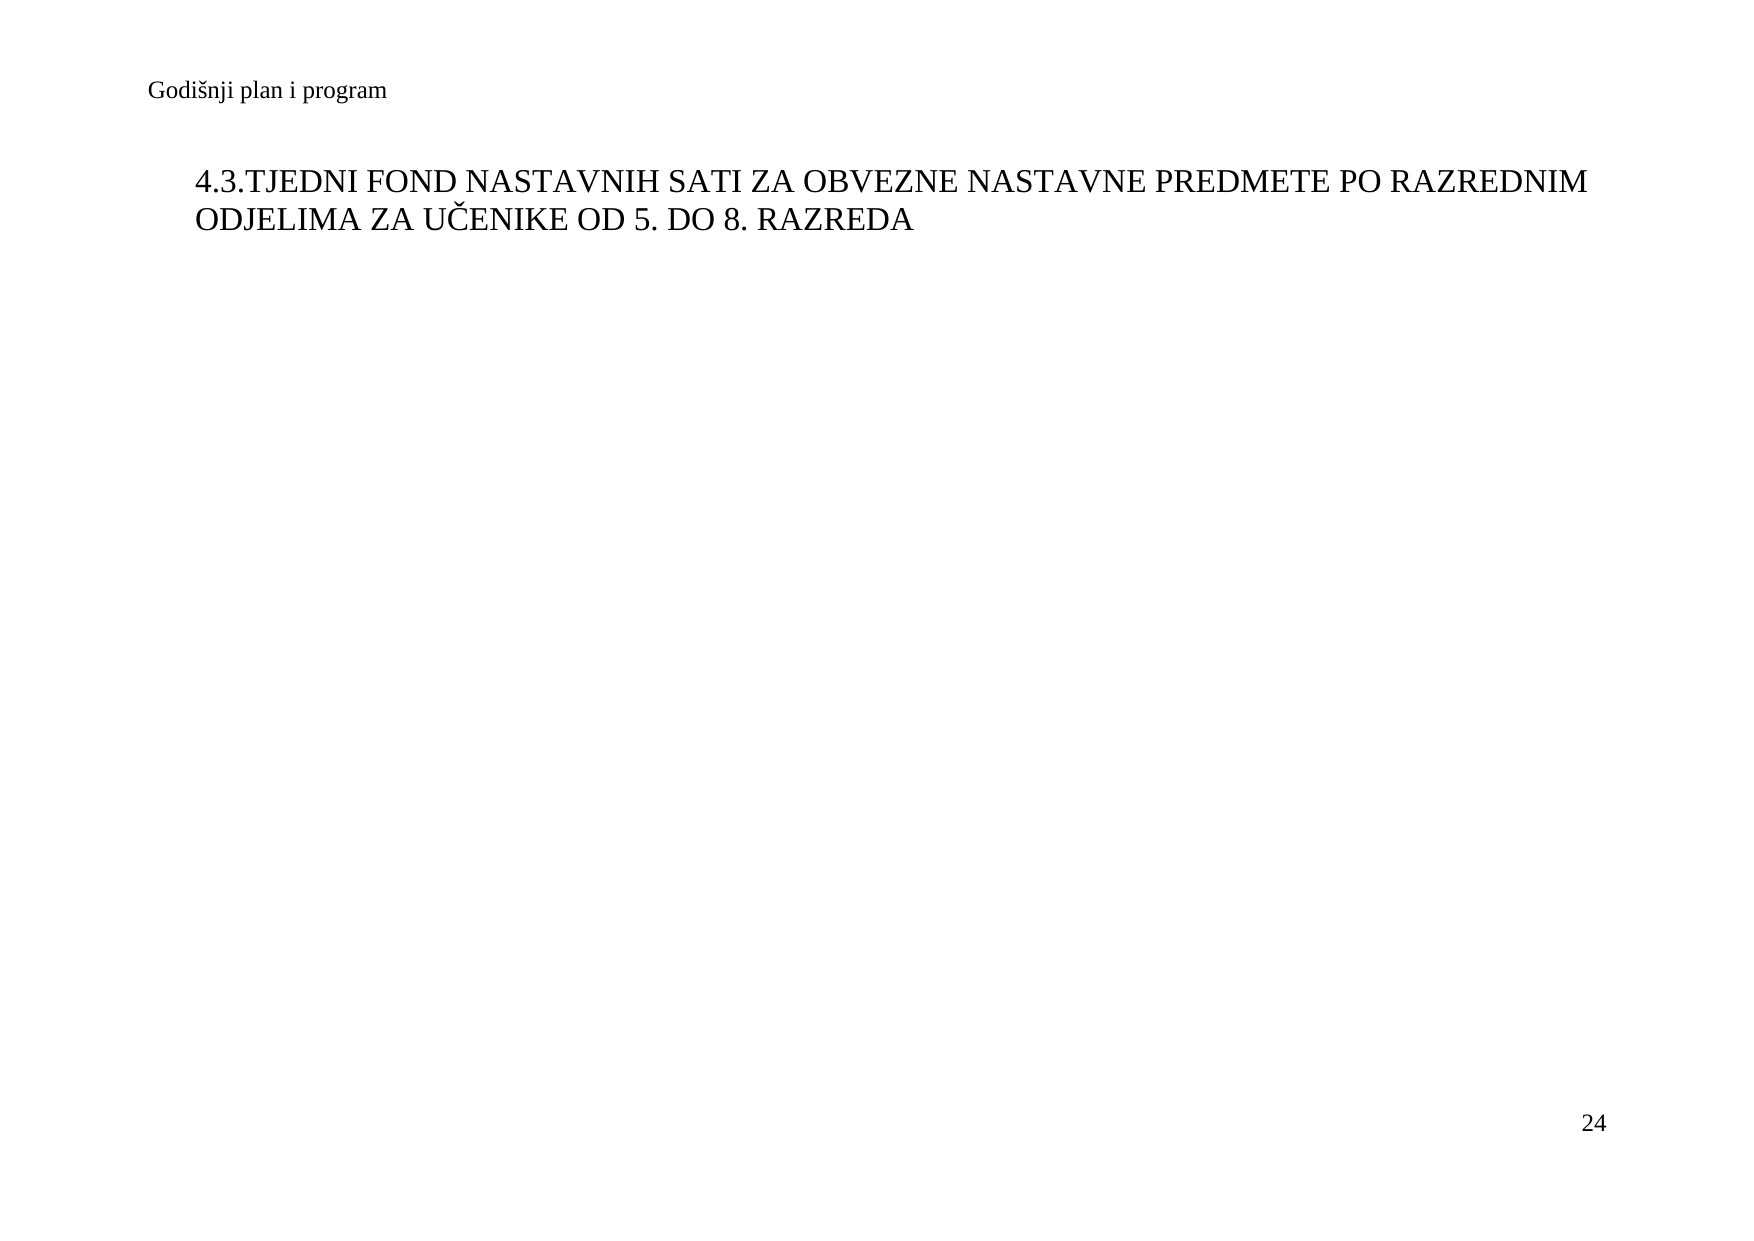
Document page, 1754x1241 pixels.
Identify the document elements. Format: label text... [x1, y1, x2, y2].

text 4.3.TJEDNI FOND NASTAVNIH SATI ZA OBVEZNE NASTAVNE PREDMETE PO RAZREDNIM ODJELIMA ZA UČENIKE OD 5. DO 8. RAZREDA [195, 161, 1606, 238]
